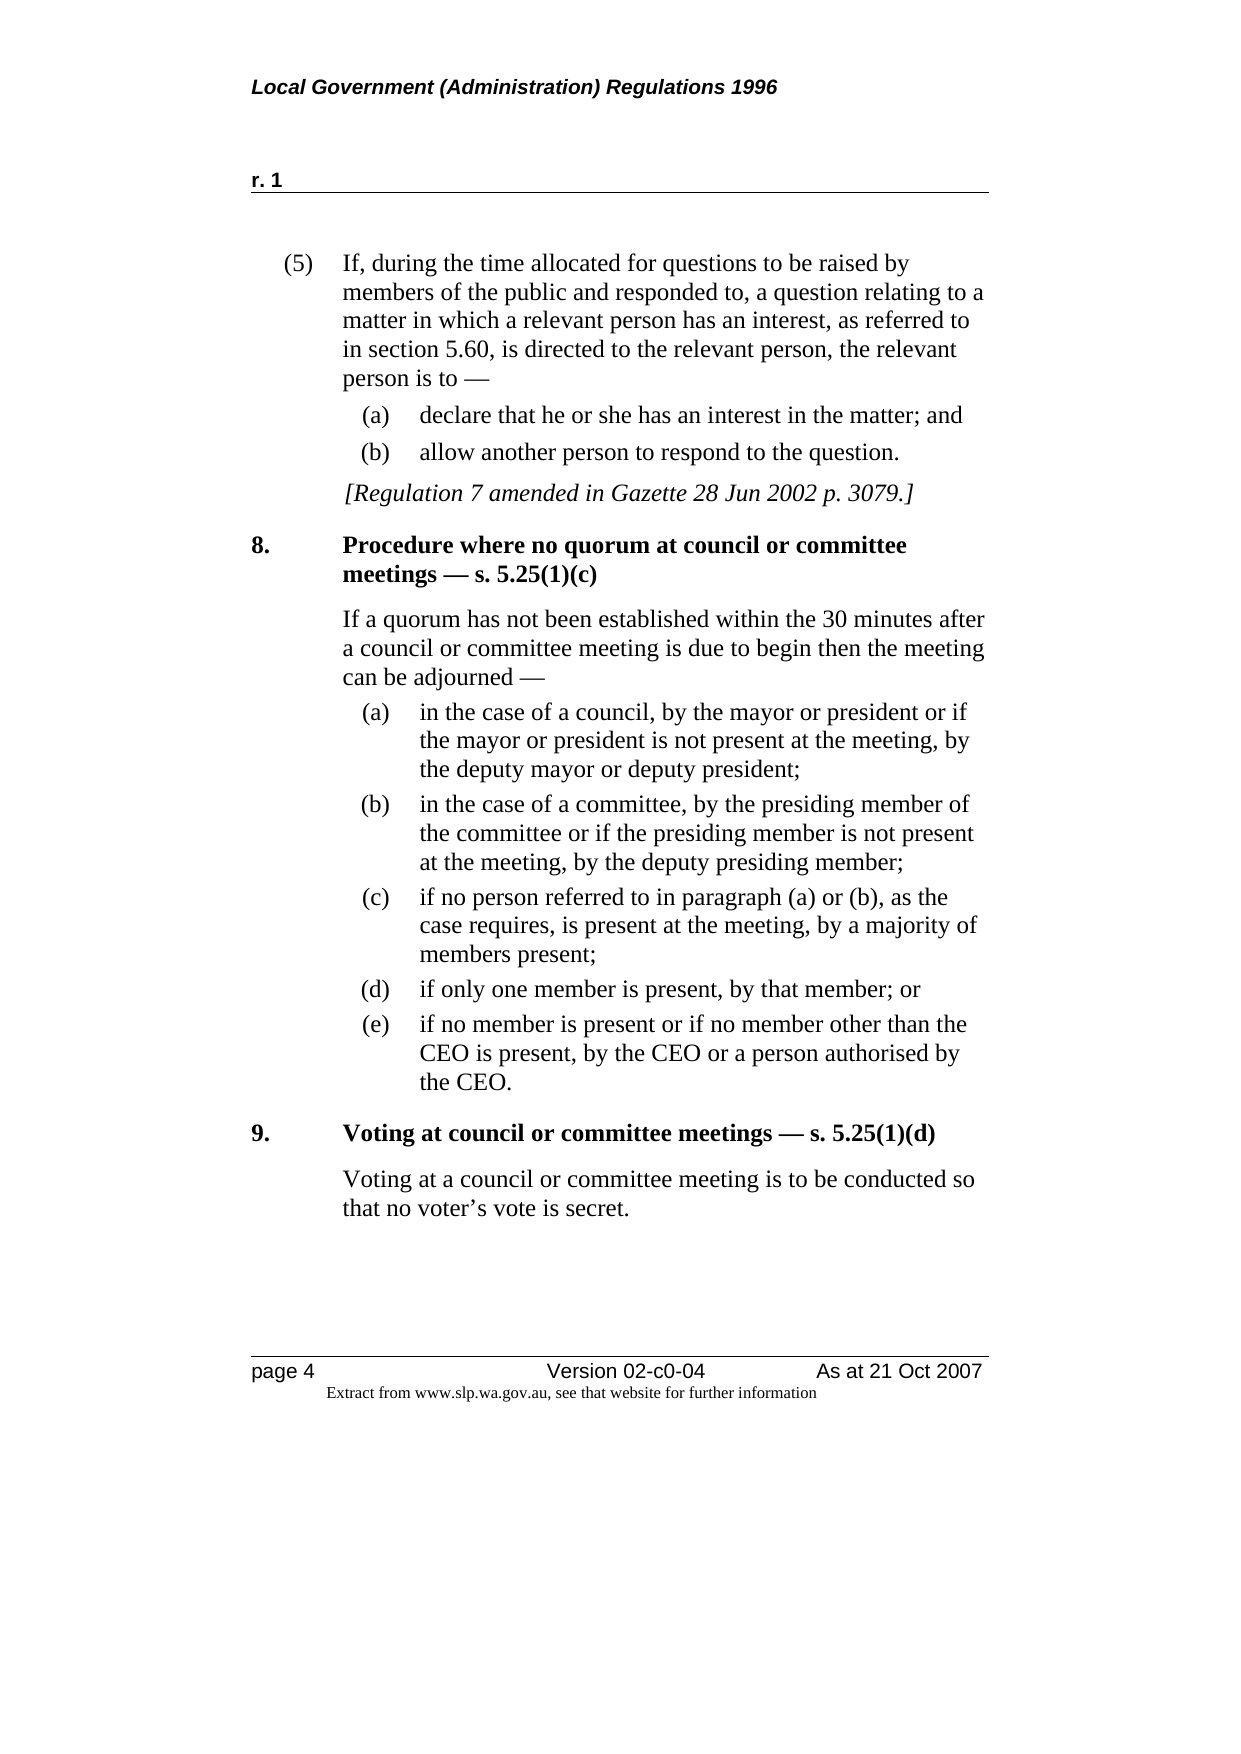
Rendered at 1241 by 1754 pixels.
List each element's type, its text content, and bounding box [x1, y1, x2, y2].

text (a) declare that he or she has an interest in the matter; and [251, 400, 989, 429]
subtitle 9. Voting at council or committee meetings — s. 5.25(1)(d) [251, 1118, 989, 1147]
text (5) If, during the time allocated for questions to be raised by members of the public and responded to, a question relating to a matter in which a relevant person has an interest, as referred to in section 5.60, is directed to the relevant person, the relevant person is to — [251, 248, 989, 392]
text (b) in the case of a committee, by the presiding member of the committee or if the presiding member is not present at the meeting, by the deputy presiding member; [251, 789, 989, 876]
text [Regulation 7 amended in Gazette 28 Jun 2002 p. 3079.] [251, 478, 989, 507]
text Voting at a council or committee meeting is to be conducted so that no voter’s vote is secret. [251, 1164, 989, 1221]
text (a) in the case of a council, by the mayor or president or if the mayor or president is not present at the meeting, by the deputy mayor or deputy president; [251, 697, 989, 783]
text (d) if only one member is present, by that member; or [251, 974, 989, 1003]
text (b) allow another person to respond to the question. [251, 437, 989, 466]
text (c) if no person referred to in paragraph (a) or (b), as the case requires, is present at the meeting, by a majority of members present; [251, 882, 989, 968]
subtitle 8. Procedure where no quorum at council or committee meetings — s. 5.25(1)(c) [251, 530, 989, 588]
text (e) if no member is present or if no member other than the CEO is present, by the CEO or a person authorised by the CEO. [251, 1009, 989, 1096]
text If a quorum has not been established within the 30 minutes after a council or committee meeting is due to begin then the meeting can be adjourned — [251, 604, 989, 691]
